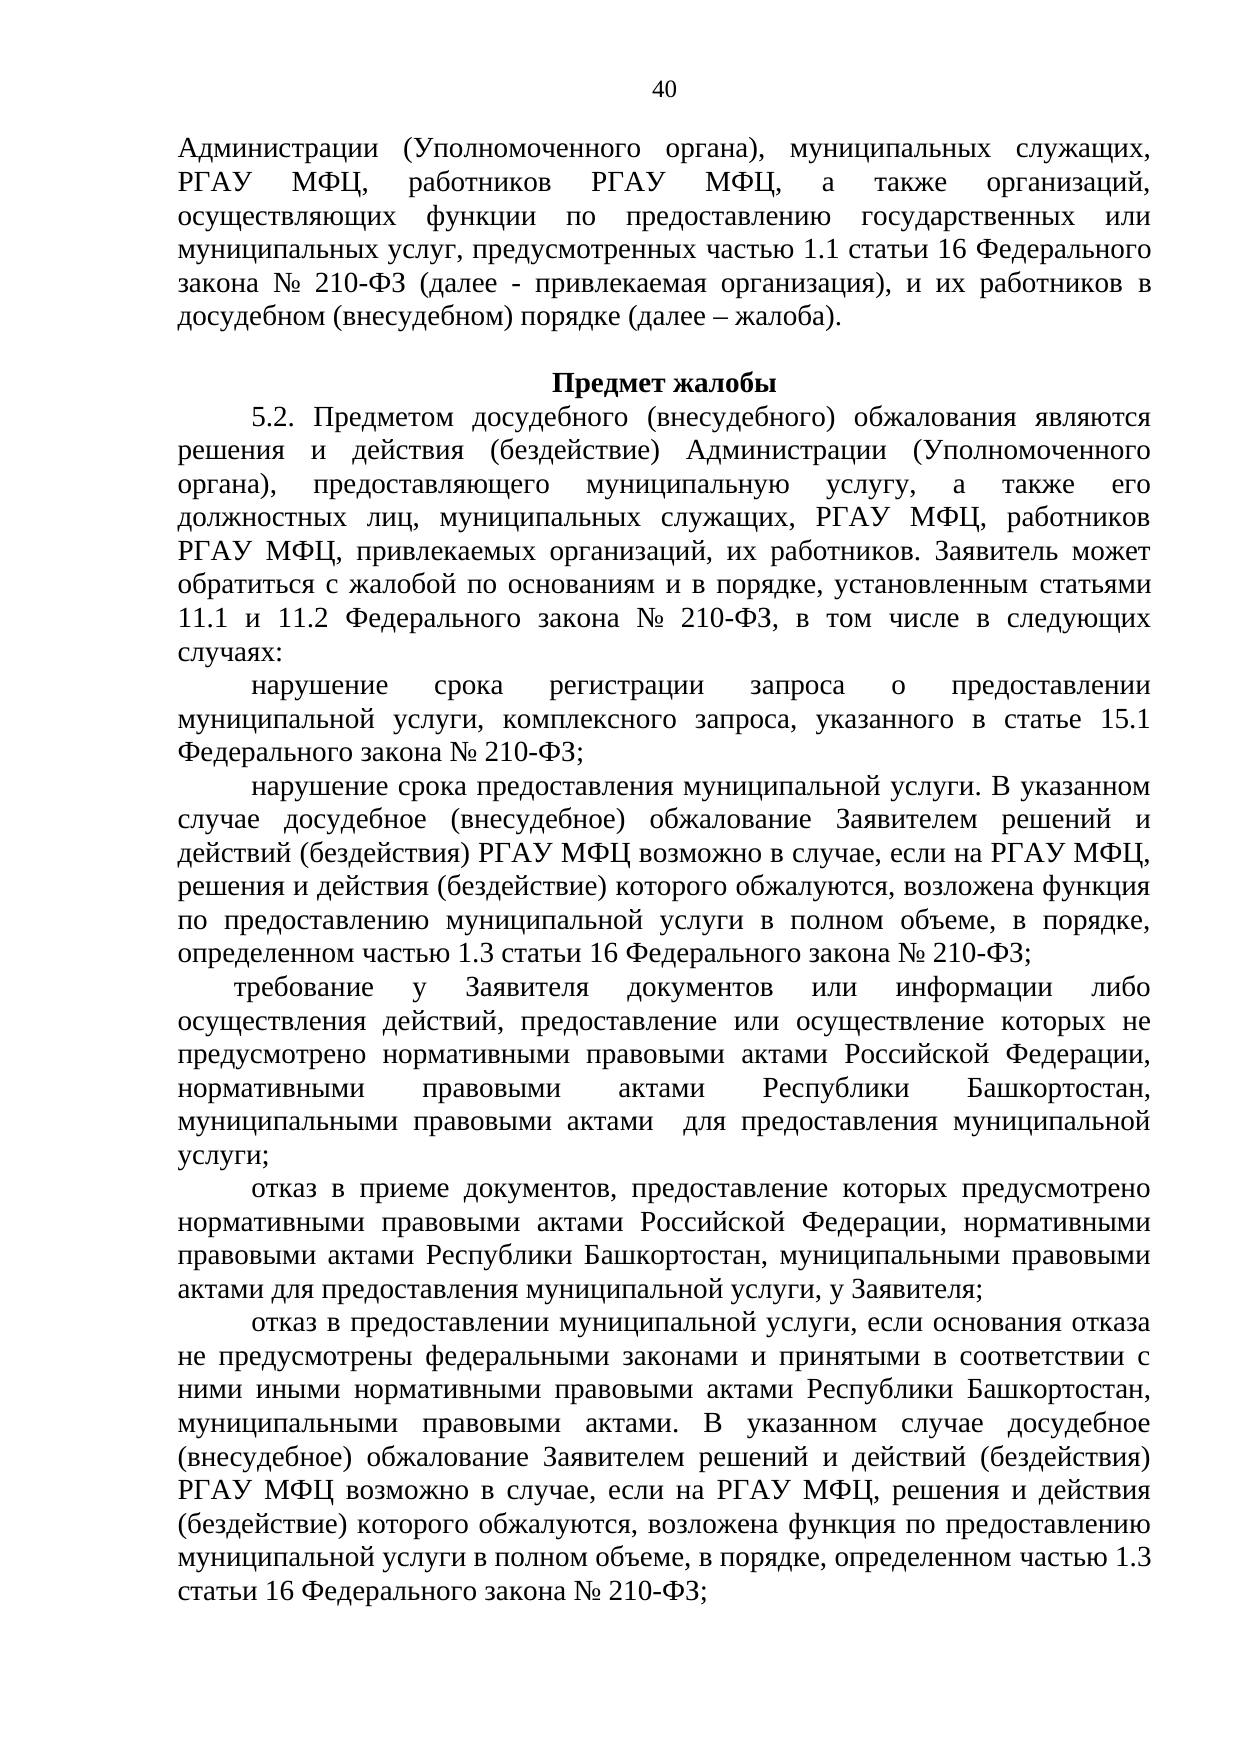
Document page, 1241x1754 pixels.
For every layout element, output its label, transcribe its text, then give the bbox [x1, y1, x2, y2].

text нарушение срока регистрации запроса о предоставлении муниципальной услуги, комплексного запроса, указанного в статье 15.1 Федерального закона № 210-ФЗ; [177, 667, 1152, 768]
text Предмет жалобы [177, 365, 1152, 399]
text 5.2. Предметом досудебного (внесудебного) обжалования являются решения и действия (бездействие) Администрации (Уполномоченного органа), предоставляющего муниципальную услугу, а также его должностных лиц, муниципальных служащих, РГАУ МФЦ, работников РГАУ МФЦ, привлекаемых организаций, их работников. Заявитель может обратиться с жалобой по основаниям и в порядке, установленным статьями 11.1 и 11.2 Федерального закона № 210-ФЗ, в том числе в следующих случаях: [177, 399, 1152, 667]
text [177, 131, 1152, 332]
text отказ в предоставлении муниципальной услуги, если основания отказа не предусмотрены федеральными законами и принятыми в соответствии с ними иными нормативными правовыми актами Республики Башкортостан, муниципальными правовыми актами. В указанном случае досудебное (внесудебное) обжалование Заявителем решений и действий (бездействия) РГАУ МФЦ возможно в случае, если на РГАУ МФЦ, решения и действия (бездействие) которого обжалуются, возложена функция по предоставлению муниципальной услуги в полном объеме, в порядке, определенном частью 1.3 статьи 16 Федерального закона № 210-ФЗ; [177, 1304, 1152, 1606]
text требование у Заявителя документов или информации либо осуществления действий, предоставление или осуществление которых не предусмотрено нормативными правовыми актами Российской Федерации, нормативными правовыми актами Республики Башкортостан, муниципальными правовыми актами для предоставления муниципальной услуги; [177, 969, 1152, 1170]
text отказ в приеме документов, предоставление которых предусмотрено нормативными правовыми актами Российской Федерации, нормативными правовыми актами Республики Башкортостан, муниципальными правовыми актами для предоставления муниципальной услуги, у Заявителя; [177, 1170, 1152, 1304]
text нарушение срока предоставления муниципальной услуги. В указанном случае досудебное (внесудебное) обжалование Заявителем решений и действий (бездействия) РГАУ МФЦ возможно в случае, если на РГАУ МФЦ, решения и действия (бездействие) которого обжалуются, возложена функция по предоставлению муниципальной услуги в полном объеме, в порядке, определенном частью 1.3 статьи 16 Федерального закона № 210-ФЗ; [177, 768, 1152, 969]
